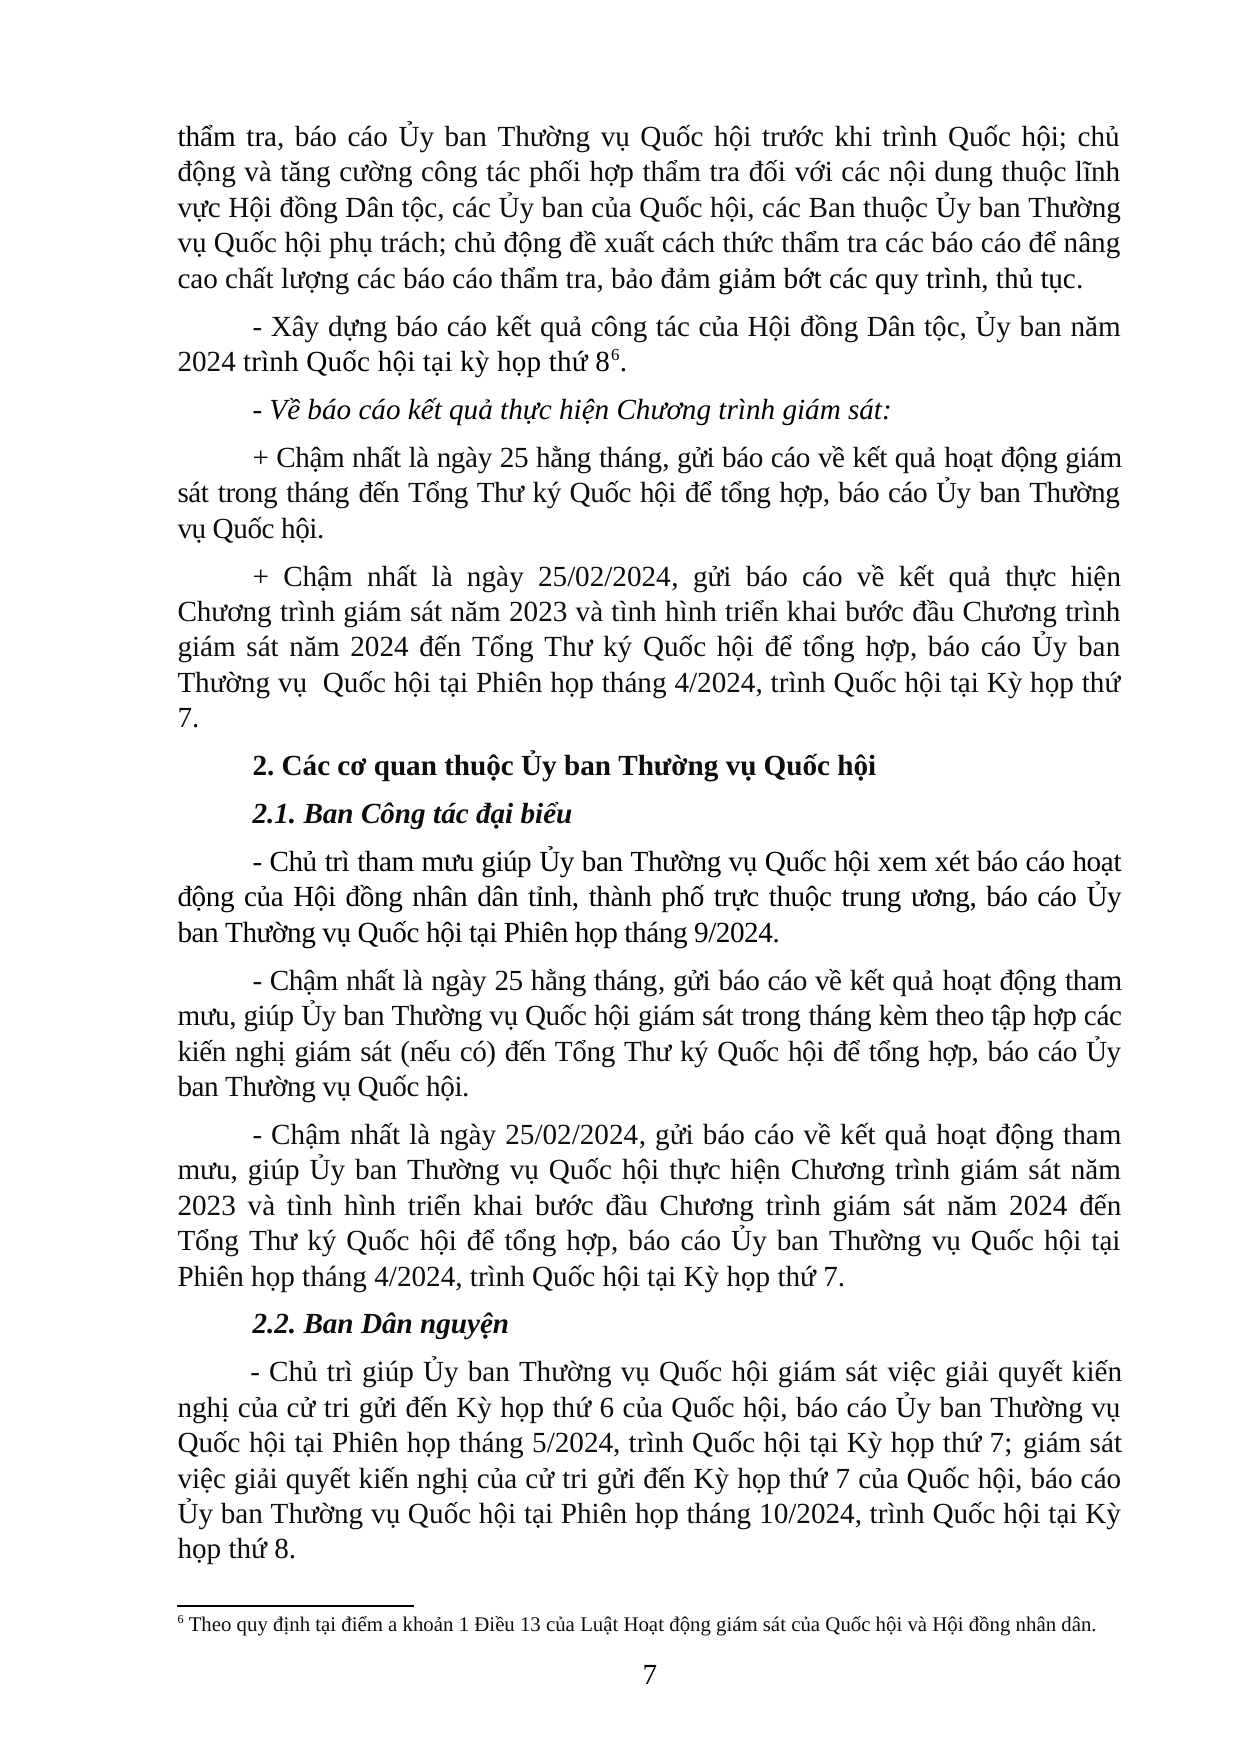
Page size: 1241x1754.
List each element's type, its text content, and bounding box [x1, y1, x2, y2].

text + Chậm nhất là ngày 25/02/2024, gửi báo cáo về kết quả thực hiện Chương trình giám sát năm 2023 và tình hình triển khai bước đầu Chương trình giám sát năm 2024 đến Tổng Thư ký Quốc hội để tổng hợp, báo cáo Ủy ban Thường vụ Quốc hội tại Phiên họp tháng 4/2024, trình Quốc hội tại Kỳ họp thứ 7. [177, 558, 1122, 735]
text 2.1. Ban Công tác đại biểu [177, 795, 1122, 831]
text + Chậm nhất là ngày 25 hằng tháng, gửi báo cáo về kết quả hoạt động giám sát trong tháng đến Tổng Thư ký Quốc hội để tổng hợp, báo cáo Ủy ban Thường vụ Quốc hội. [177, 439, 1122, 545]
text - Xây dựng báo cáo kết quả công tác của Hội đồng Dân tộc, Ủy ban năm 2024 trình Quốc hội tại kỳ họp thứ 8. [177, 308, 1122, 378]
text 2.2. Ban Dân nguyện [177, 1306, 1122, 1341]
text - Về báo cáo kết quả thực hiện Chương trình giám sát: [177, 391, 1122, 426]
text - Chủ trì giúp Ủy ban Thường vụ Quốc hội giám sát việc giải quyết kiến nghị của cử tri gửi đến Kỳ họp thứ 6 của Quốc hội, báo cáo Ủy ban Thường vụ Quốc hội tại Phiên họp tháng 5/2024, trình Quốc hội tại Kỳ họp thứ 7; giám sát việc giải quyết kiến nghị của cử tri gửi đến Kỳ họp thứ 7 của Quốc hội, báo cáo Ủy ban Thường vụ Quốc hội tại Phiên họp tháng 10/2024, trình Quốc hội tại Kỳ họp thứ 8. [177, 1353, 1122, 1566]
text - Chủ trì tham mưu giúp Ủy ban Thường vụ Quốc hội xem xét báo cáo hoạt động của Hội đồng nhân dân tỉnh, thành phố trực thuộc trung ương, báo cáo Ủy ban Thường vụ Quốc hội tại Phiên họp tháng 9/2024. [177, 843, 1122, 949]
text 2. Các cơ quan thuộc Ủy ban Thường vụ Quốc hội [177, 747, 1122, 783]
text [177, 118, 1122, 295]
text - Chậm nhất là ngày 25/02/2024, gửi báo cáo về kết quả hoạt động tham mưu, giúp Ủy ban Thường vụ Quốc hội thực hiện Chương trình giám sát năm 2023 và tình hình triển khai bước đầu Chương trình giám sát năm 2024 đến Tổng Thư ký Quốc hội để tổng hợp, báo cáo Ủy ban Thường vụ Quốc hội tại Phiên họp tháng 4/2024, trình Quốc hội tại Kỳ họp thứ 7. [177, 1116, 1122, 1293]
text - Chậm nhất là ngày 25 hằng tháng, gửi báo cáo về kết quả hoạt động tham mưu, giúp Ủy ban Thường vụ Quốc hội giám sát trong tháng kèm theo tập hợp các kiến nghị giám sát (nếu có) đến Tổng Thư ký Quốc hội để tổng hợp, báo cáo Ủy ban Thường vụ Quốc hội. [177, 962, 1122, 1103]
